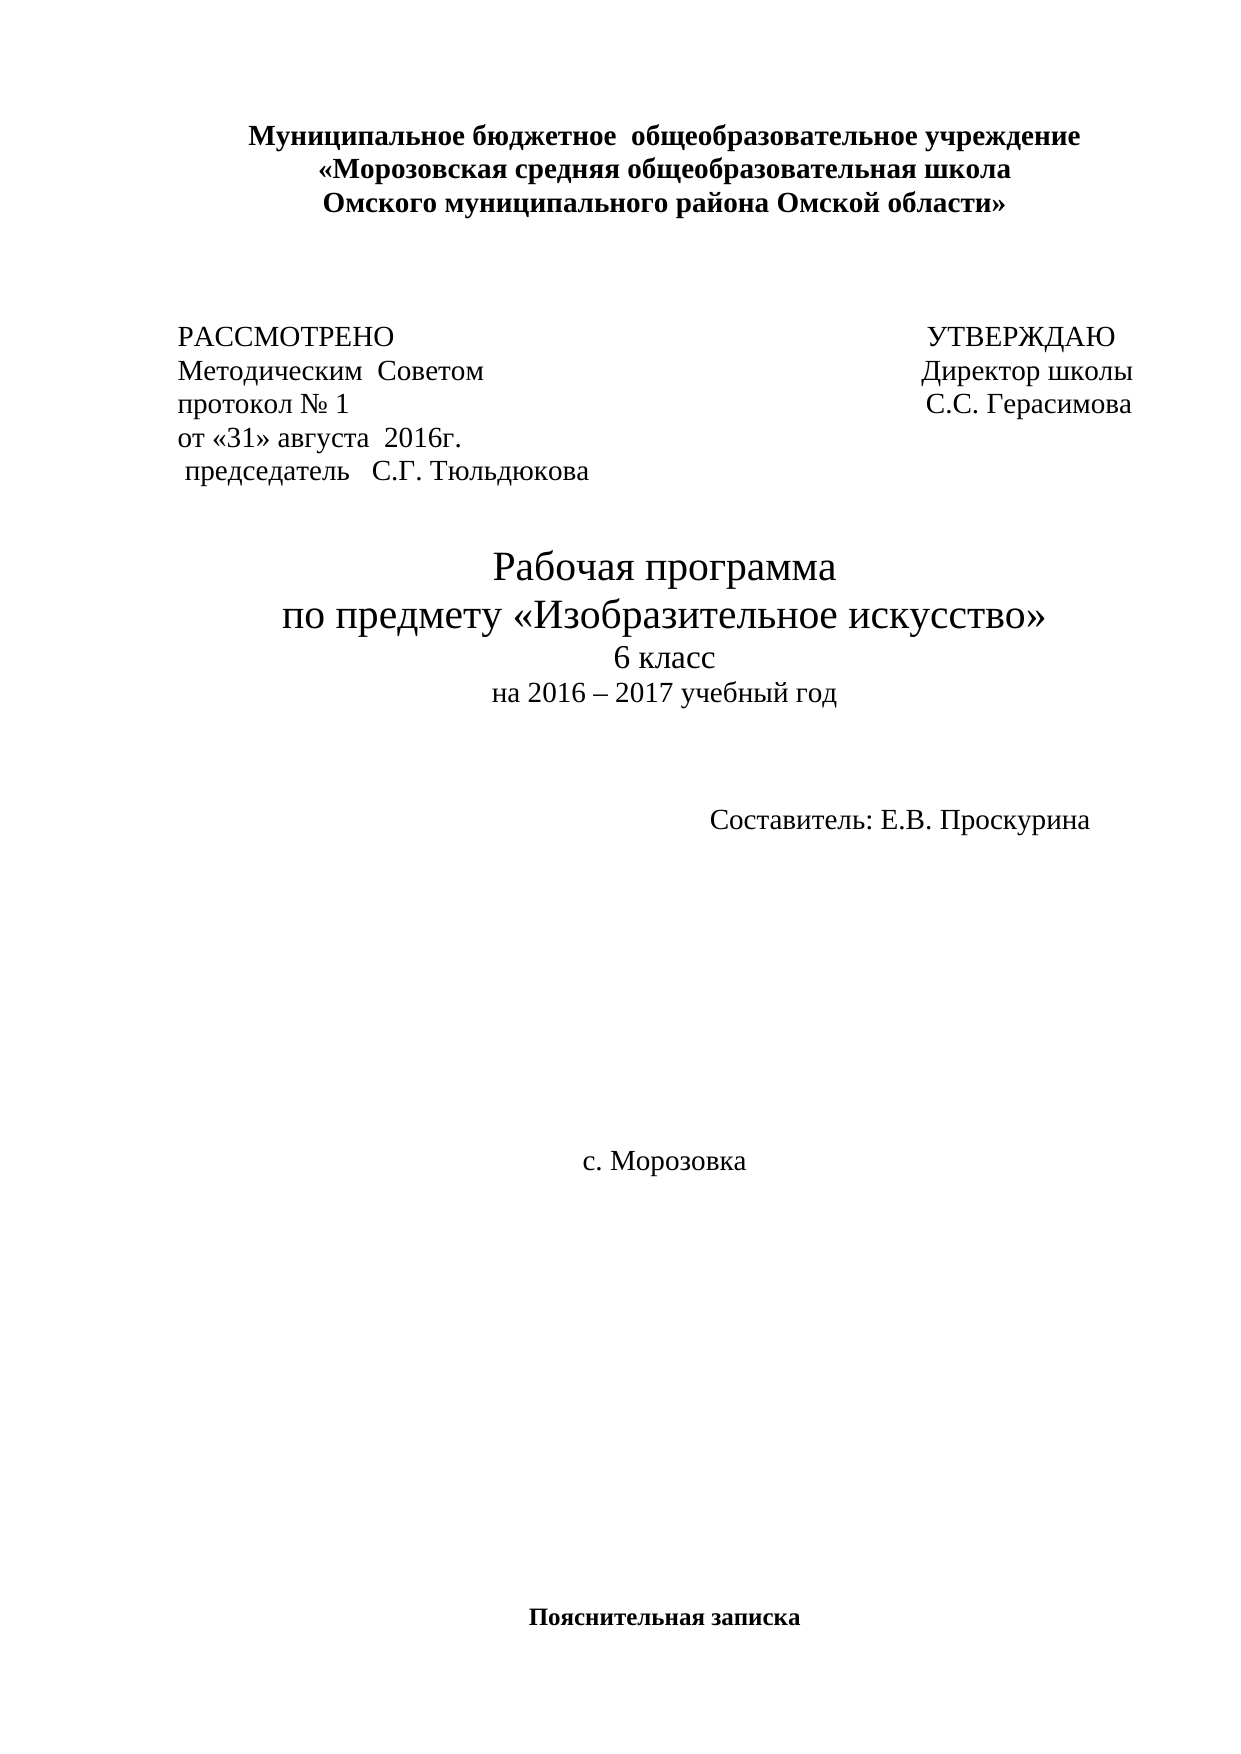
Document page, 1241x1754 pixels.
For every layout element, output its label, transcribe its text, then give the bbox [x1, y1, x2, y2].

text по предмету «Изобразительное искусство» [177, 589, 1152, 637]
text на 2016 – 2017 учебный год [177, 676, 1152, 709]
text Пояснительная записка [177, 1602, 1152, 1630]
text Омского муниципального района Омской области» [177, 185, 1152, 219]
text РАССМОТРЕНО УТВЕРЖДАЮ [177, 319, 1152, 353]
text 6 класс [177, 637, 1152, 676]
text Методическим Советом Директор школы [177, 353, 1152, 386]
text с. Морозовка [177, 1143, 1152, 1176]
text от «31» августа 2016г. [177, 420, 1152, 453]
text Составитель: Е.В. Проскурина [177, 802, 1152, 836]
text «Морозовская средняя общеобразовательная школа [177, 152, 1152, 185]
text Муниципальное бюджетное общеобразовательное учреждение [177, 118, 1152, 152]
text председатель С.Г. Тюльдюкова [177, 453, 1152, 487]
text протокол № 1 С.С. Герасимова [177, 386, 1152, 420]
text Рабочая программа [177, 541, 1152, 589]
